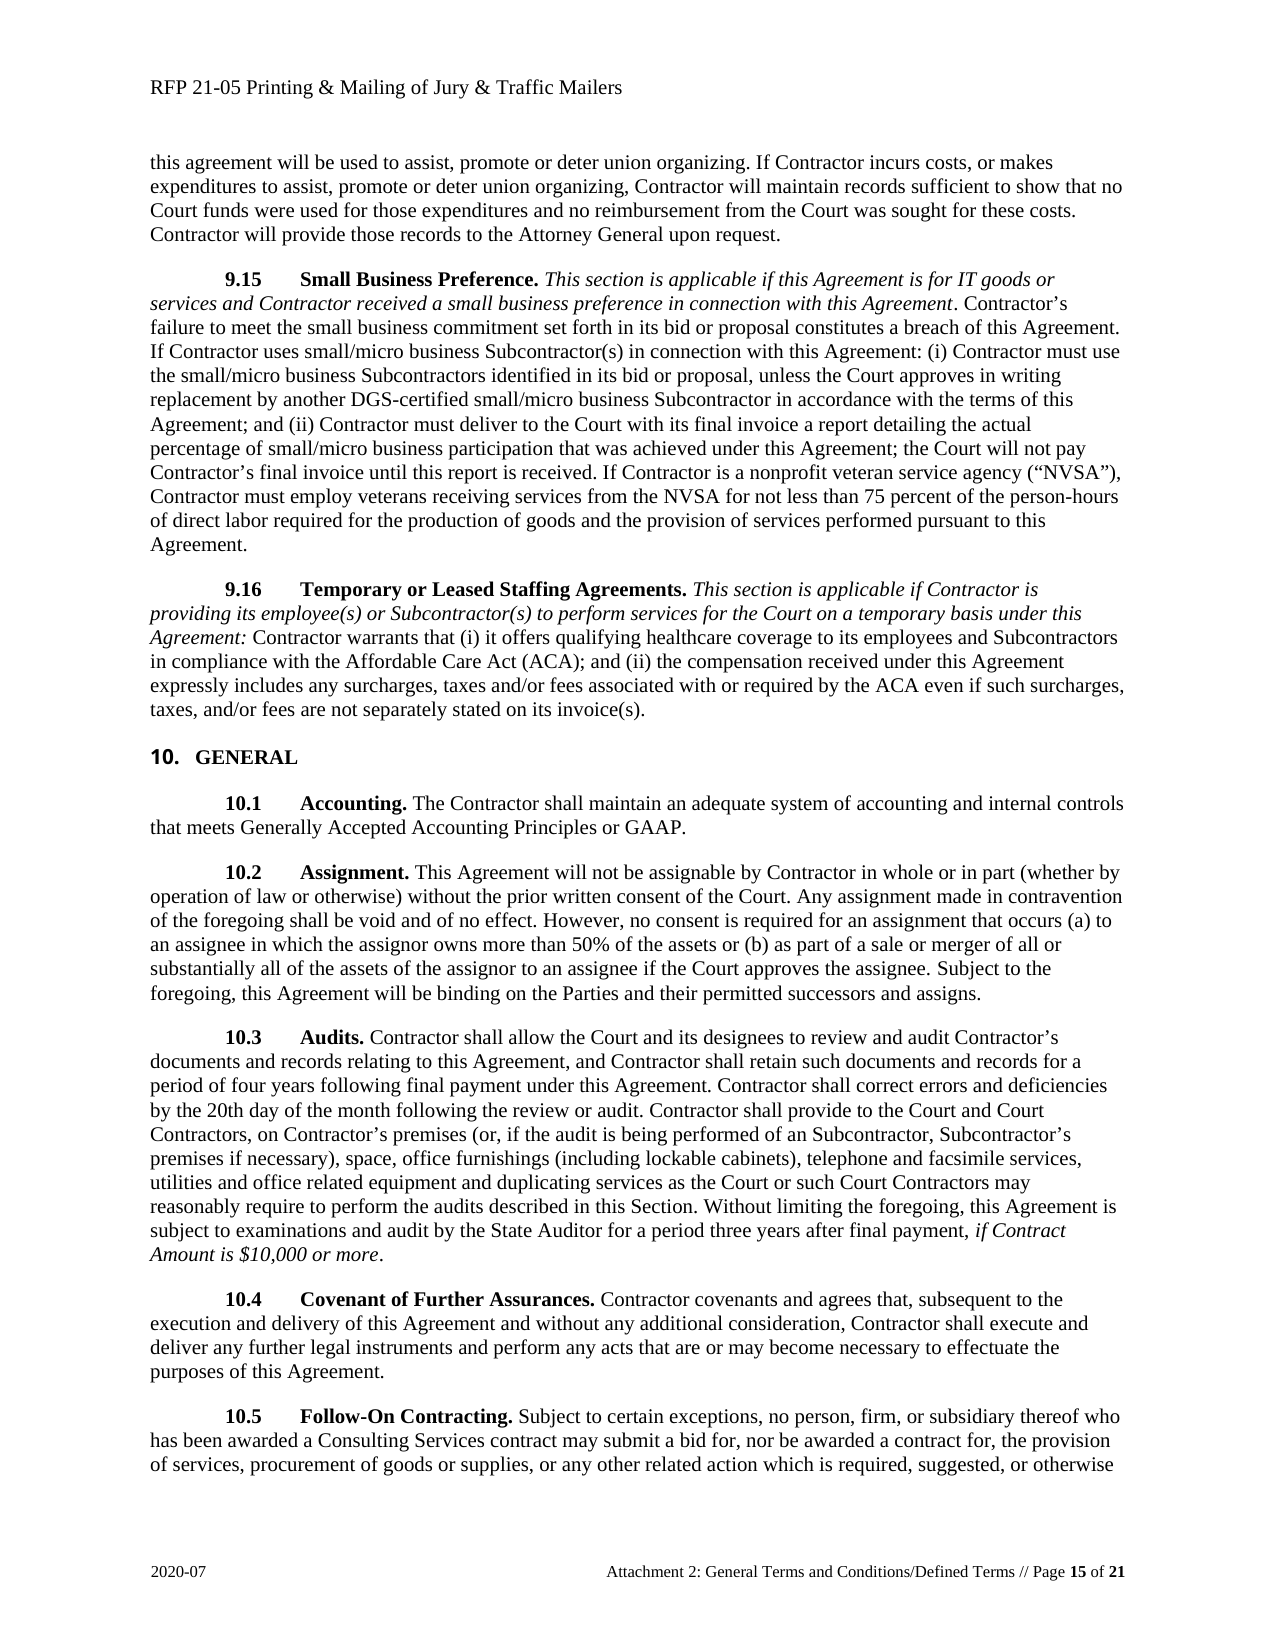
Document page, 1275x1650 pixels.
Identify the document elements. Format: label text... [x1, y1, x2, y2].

subtitle Assignment. This Agreement will not be assignable by Contractor in whole or in part (whether by operation of law or otherwise) without the prior written consent of the Court. Any assignment made in contravention of the foregoing shall be void and of no effect. However, no consent is required for an assignment that occurs (a) to an assignee in which the assignor owns more than 50% of the assets or (b) as part of a sale or merger of all or substantially all of the assets of the assignor to an assignee if the Court approves the assignee. Subject to the foregoing, this Agreement will be binding on the Parties and their permitted successors and assigns. [150, 860, 1125, 1004]
subtitle Accounting. The Contractor shall maintain an adequate system of accounting and internal controls that meets Generally Accepted Accounting Principles or GAAP. [150, 791, 1125, 839]
subtitle Audits. Contractor shall allow the Court and its designees to review and audit Contractor’s documents and records relating to this Agreement, and Contractor shall retain such documents and records for a period of four years following final payment under this Agreement. Contractor shall correct errors and deficiencies by the 20th day of the month following the review or audit. Contractor shall provide to the Court and Court Contractors, on Contractor’s premises (or, if the audit is being performed of an Subcontractor, Subcontractor’s premises if necessary), space, office furnishings (including lockable cabinets), telephone and facsimile services, utilities and office related equipment and duplicating services as the Court or such Court Contractors may reasonably require to perform the audits described in this Section. Without limiting the foregoing, this Agreement is subject to examinations and audit by the State Auditor for a period three years after final payment, if Contract Amount is $10,000 or more. [150, 1025, 1125, 1266]
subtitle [150, 150, 1125, 246]
subtitle Covenant of Further Assurances. Contractor covenants and agrees that, subsequent to the execution and delivery of this Agreement and without any additional consideration, Contractor shall execute and deliver any further legal instruments and perform any acts that are or may become necessary to effectuate the purposes of this Agreement. [150, 1287, 1125, 1383]
subtitle Small Business Preference. This section is applicable if this Agreement is for IT goods or services and Contractor received a small business preference in connection with this Agreement. Contractor’s failure to meet the small business commitment set forth in its bid or proposal constitutes a breach of this Agreement. If Contractor uses small/micro business Subcontractor(s) in connection with this Agreement: (i) Contractor must use the small/micro business Subcontractors identified in its bid or proposal, unless the Court approves in writing replacement by another DGS-certified small/micro business Subcontractor in accordance with the terms of this Agreement; and (ii) Contractor must deliver to the Court with its final invoice a report detailing the actual percentage of small/micro business participation that was achieved under this Agreement; the Court will not pay Contractor’s final invoice until this report is received. If Contractor is a nonprofit veteran service agency (“NVSA”), Contractor must employ veterans receiving services from the NVSA for not less than 75 percent of the person-hours of direct labor required for the production of goods and the provision of services performed pursuant to this Agreement. [150, 267, 1125, 556]
subtitle Temporary or Leased Staffing Agreements. This section is applicable if Contractor is providing its employee(s) or Subcontractor(s) to perform services for the Court on a temporary basis under this Agreement: Contractor warrants that (i) it offers qualifying healthcare coverage to its employees and Subcontractors in compliance with the Affordable Care Act (ACA); and (ii) the compensation received under this Agreement expressly includes any surcharges, taxes and/or fees associated with or required by the ACA even if such surcharges, taxes, and/or fees are not separately stated on its invoice(s). [150, 577, 1125, 721]
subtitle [150, 1404, 1125, 1476]
subtitle GENERAL [150, 742, 1125, 770]
